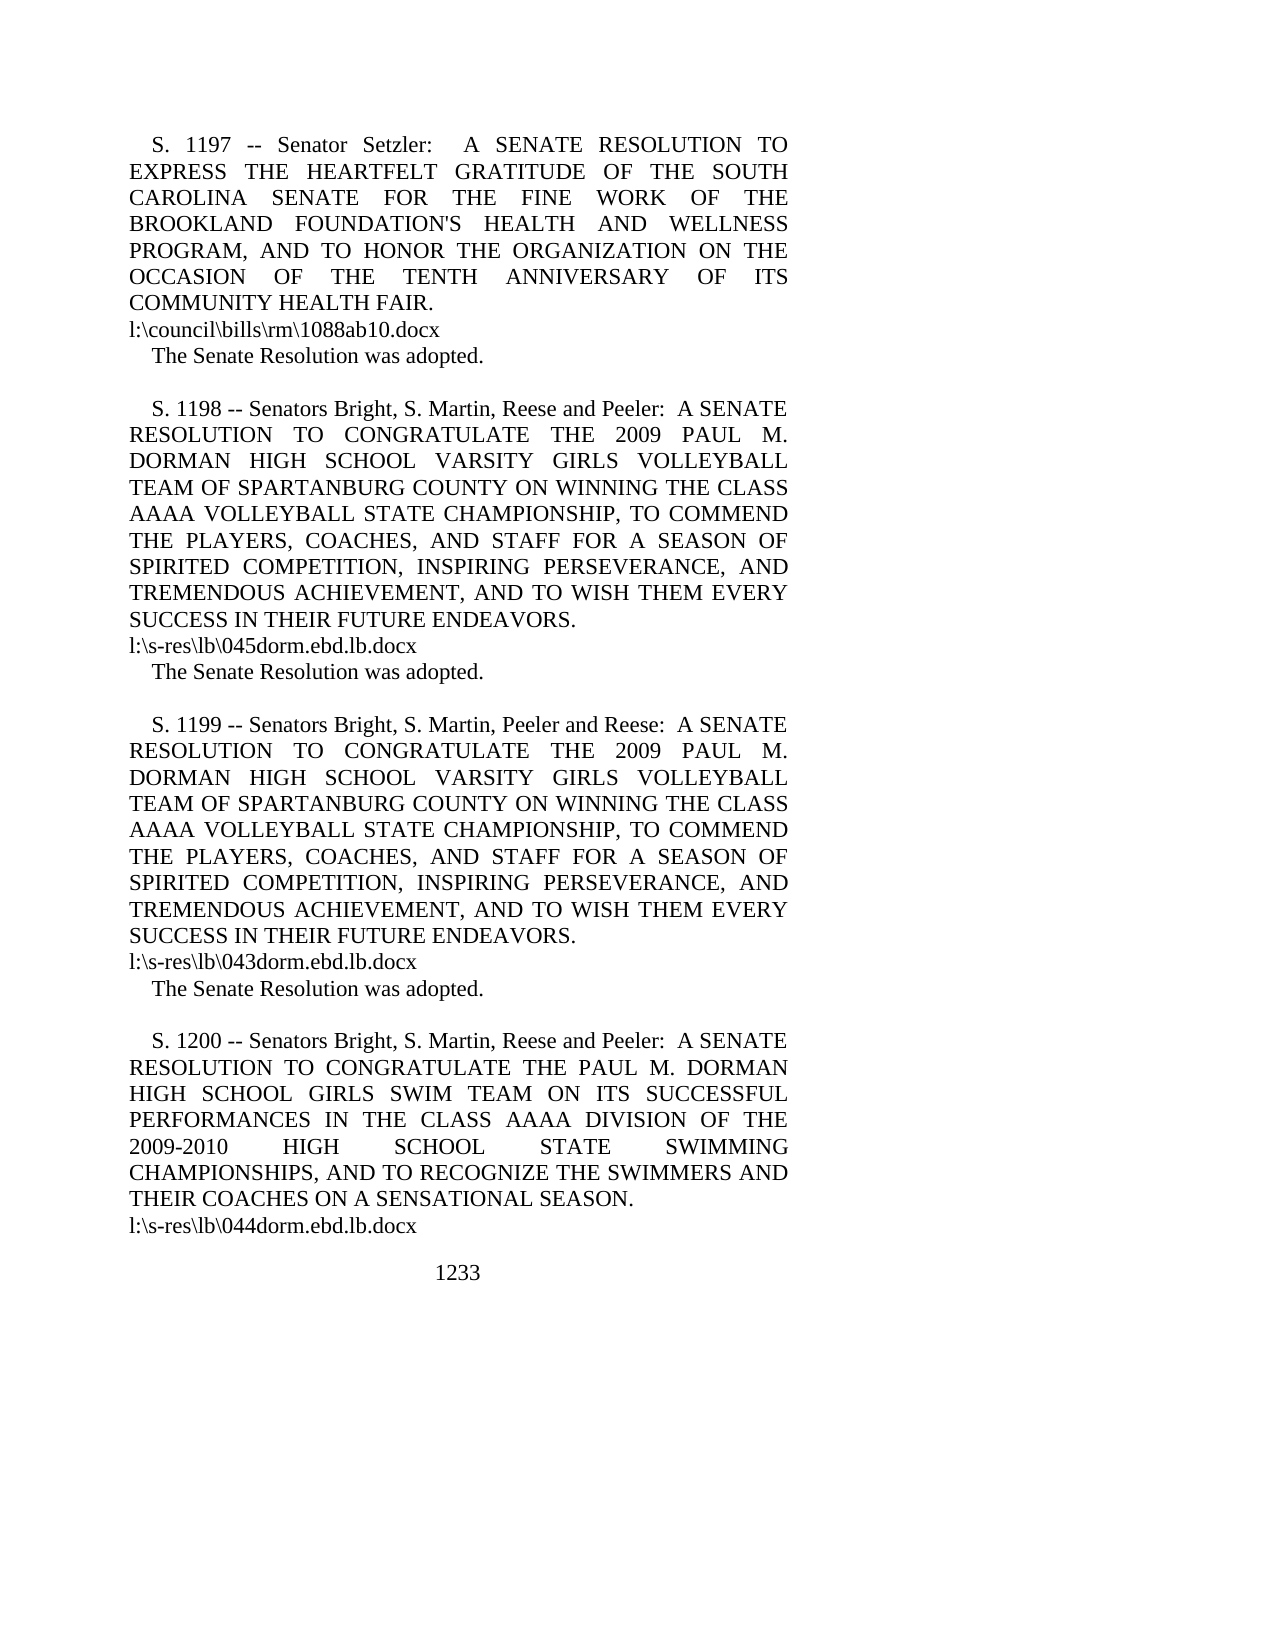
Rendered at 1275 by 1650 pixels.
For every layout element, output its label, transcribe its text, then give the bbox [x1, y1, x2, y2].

text The Senate Resolution was adopted. [129, 342, 789, 368]
text l:\s-res\lb\045dorm.ebd.lb.docx [129, 632, 789, 658]
text l:\s-res\lb\043dorm.ebd.lb.docx [129, 948, 789, 975]
text S. 1197 -- Senator Setzler: A SENATE RESOLUTION TO EXPRESS THE HEARTFELT GRATITUDE OF THE SOUTH CAROLINA SENATE FOR THE FINE WORK OF THE BROOKLAND FOUNDATION'S HEALTH AND WELLNESS PROGRAM, AND TO HONOR THE ORGANIZATION ON THE OCCASION OF THE TENTH ANNIVERSARY OF ITS COMMUNITY HEALTH FAIR. [129, 131, 789, 316]
text l:\s-res\lb\044dorm.ebd.lb.docx [129, 1212, 789, 1238]
text l:\council\bills\rm\1088ab10.docx [129, 316, 789, 342]
text The Senate Resolution was adopted. [129, 975, 789, 1001]
text S. 1200 -- Senators Bright, S. Martin, Reese and Peeler: A SENATE RESOLUTION TO CONGRATULATE THE PAUL M. DORMAN HIGH SCHOOL GIRLS SWIM TEAM ON ITS SUCCESSFUL PERFORMANCES IN THE CLASS AAAA DIVISION OF THE 2009-2010 HIGH SCHOOL STATE SWIMMING CHAMPIONSHIPS, AND TO RECOGNIZE THE SWIMMERS AND THEIR COACHES ON A SENSATIONAL SEASON. [129, 1027, 789, 1212]
text S. 1199 -- Senators Bright, S. Martin, Peeler and Reese: A SENATE RESOLUTION TO CONGRATULATE THE 2009 PAUL M. DORMAN HIGH SCHOOL VARSITY GIRLS VOLLEYBALL TEAM OF SPARTANBURG COUNTY ON WINNING THE CLASS AAAA VOLLEYBALL STATE CHAMPIONSHIP, TO COMMEND THE PLAYERS, COACHES, AND STAFF FOR A SEASON OF SPIRITED COMPETITION, INSPIRING PERSEVERANCE, AND TREMENDOUS ACHIEVEMENT, AND TO WISH THEM EVERY SUCCESS IN THEIR FUTURE ENDEAVORS. [129, 711, 789, 948]
text S. 1198 -- Senators Bright, S. Martin, Reese and Peeler: A SENATE RESOLUTION TO CONGRATULATE THE 2009 PAUL M. DORMAN HIGH SCHOOL VARSITY GIRLS VOLLEYBALL TEAM OF SPARTANBURG COUNTY ON WINNING THE CLASS AAAA VOLLEYBALL STATE CHAMPIONSHIP, TO COMMEND THE PLAYERS, COACHES, AND STAFF FOR A SEASON OF SPIRITED COMPETITION, INSPIRING PERSEVERANCE, AND TREMENDOUS ACHIEVEMENT, AND TO WISH THEM EVERY SUCCESS IN THEIR FUTURE ENDEAVORS. [129, 395, 789, 632]
text The Senate Resolution was adopted. [129, 658, 789, 685]
